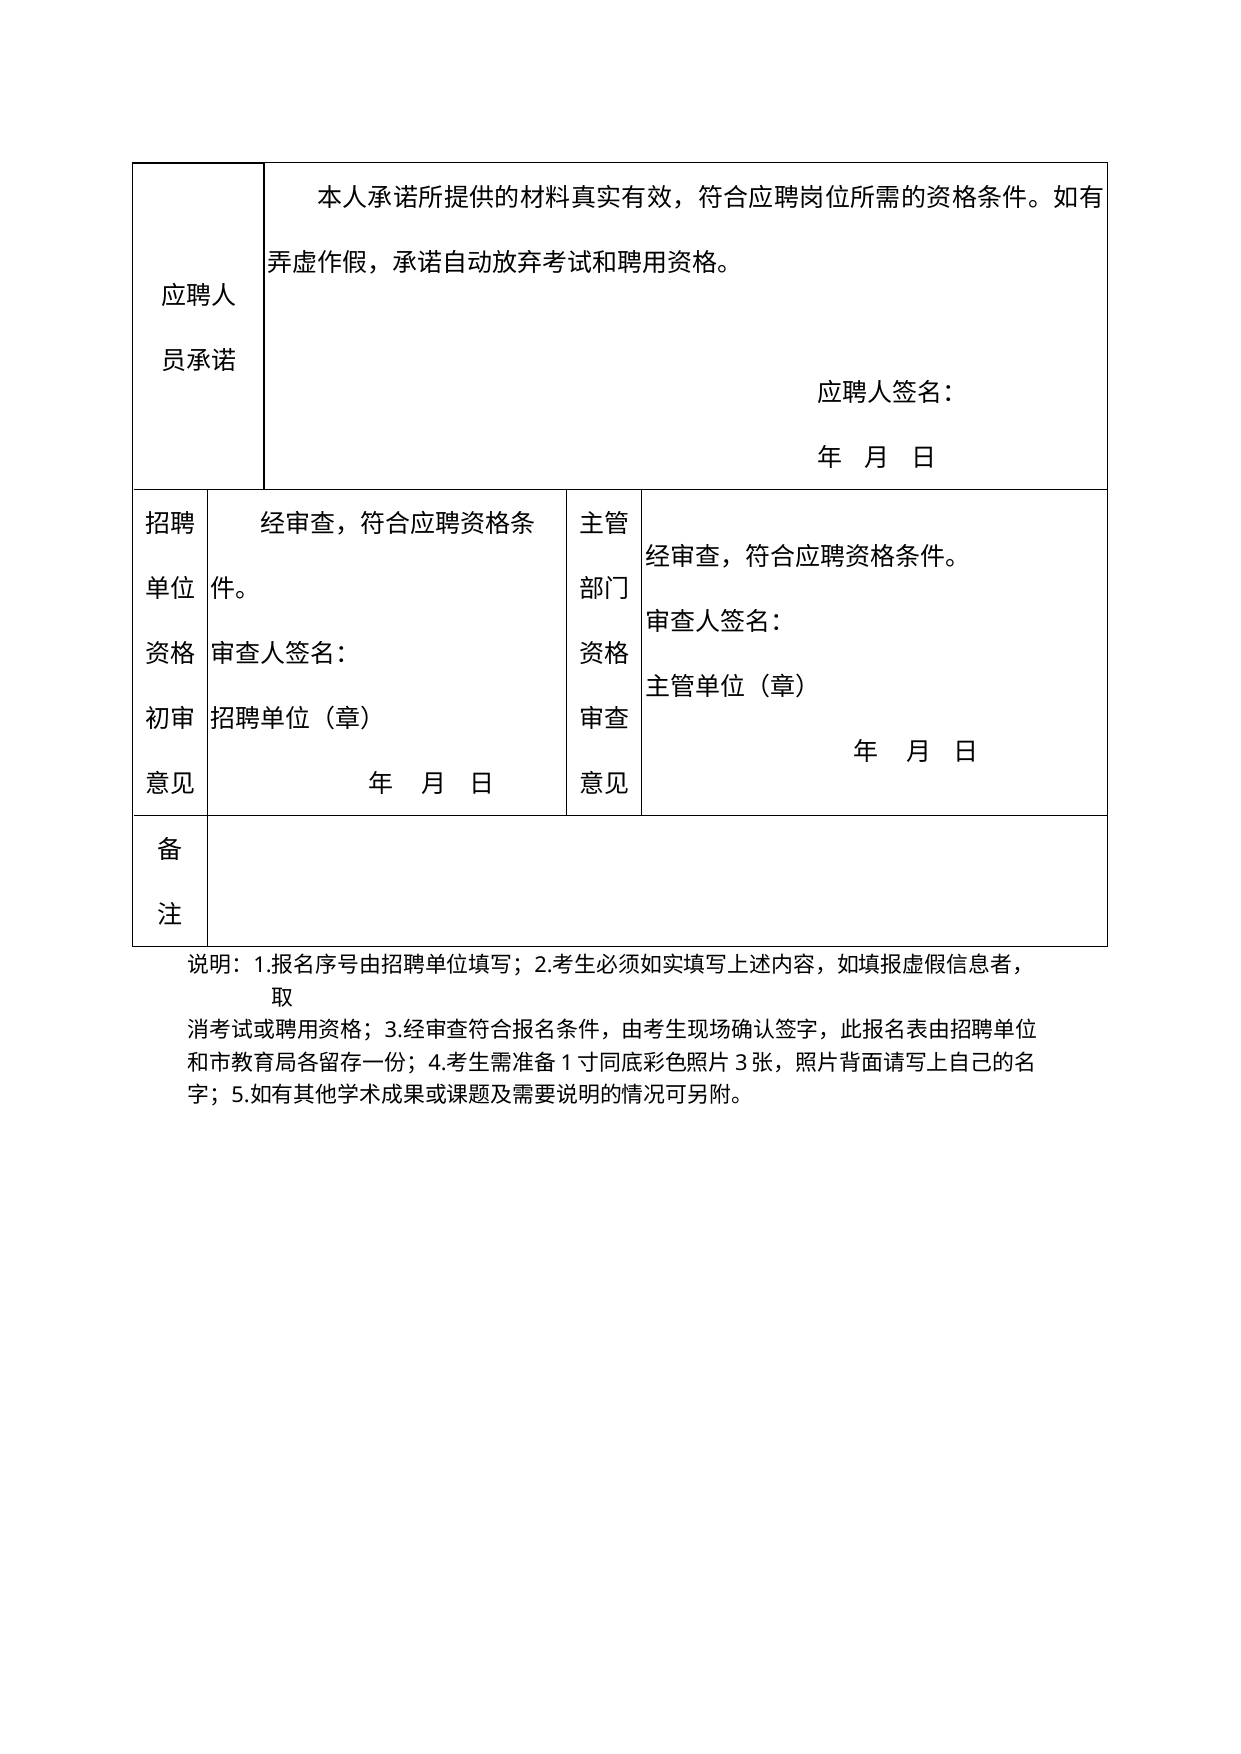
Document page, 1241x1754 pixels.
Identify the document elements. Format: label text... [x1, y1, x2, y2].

table_cell 主管部门资格审查意见 [567, 490, 641, 814]
table_cell 应聘人 员承诺 [133, 164, 263, 488]
table_cell [208, 816, 1107, 946]
table_cell 经审查，符合应聘资格条件。 审查人签名： 招聘单位（章） 年 月 日 [208, 490, 566, 814]
table_cell 招聘单位资格初审意见 [133, 490, 207, 814]
table_cell 经审查，符合应聘资格条件。 审查人签名： 主管单位（章） 年 月 日 [642, 490, 1107, 814]
text 说明：1.报名序号由招聘单位填写；2.考生必须如实填写上述内容，如填报虚假信息者，取 [187, 947, 1053, 1012]
table_cell 本人承诺所提供的材料真实有效，符合应聘岗位所需的资格条件。如有弄虚作假，承诺自动放弃考试和聘用资格。 应聘人签名： 年 月 日 [265, 163, 1107, 488]
text 消考试或聘用资格；3.经审查符合报名条件，由考生现场确认签字，此报名表由招聘单位和市教育局各留存一份；4.考生需准备1寸同底彩色照片3张，照片背面请写上自己的名字；5.如有其他学术成果或课题及需要说明的情况可另附。 [187, 1012, 1053, 1109]
table_cell 备 注 [133, 816, 207, 946]
